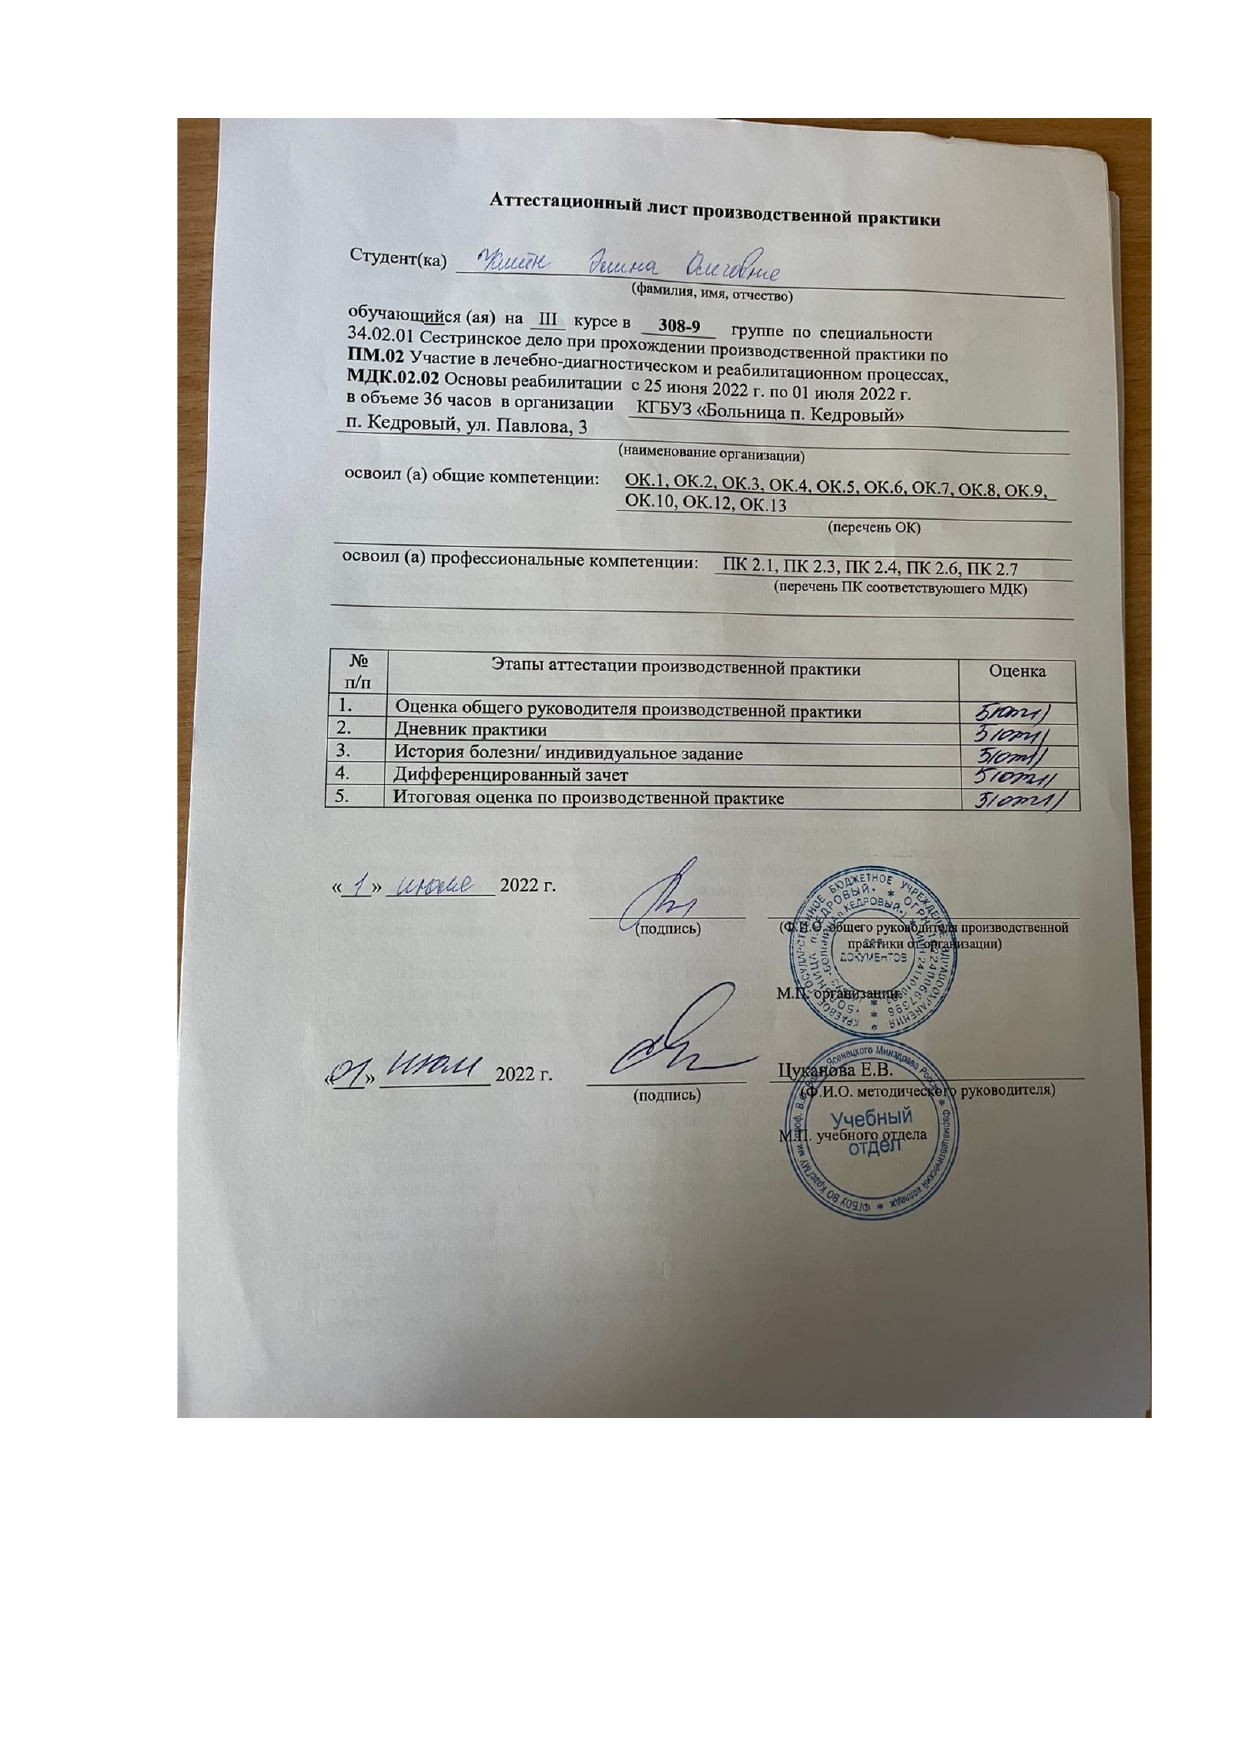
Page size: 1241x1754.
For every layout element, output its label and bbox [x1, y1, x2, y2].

picture [177, 118, 1152, 1418]
